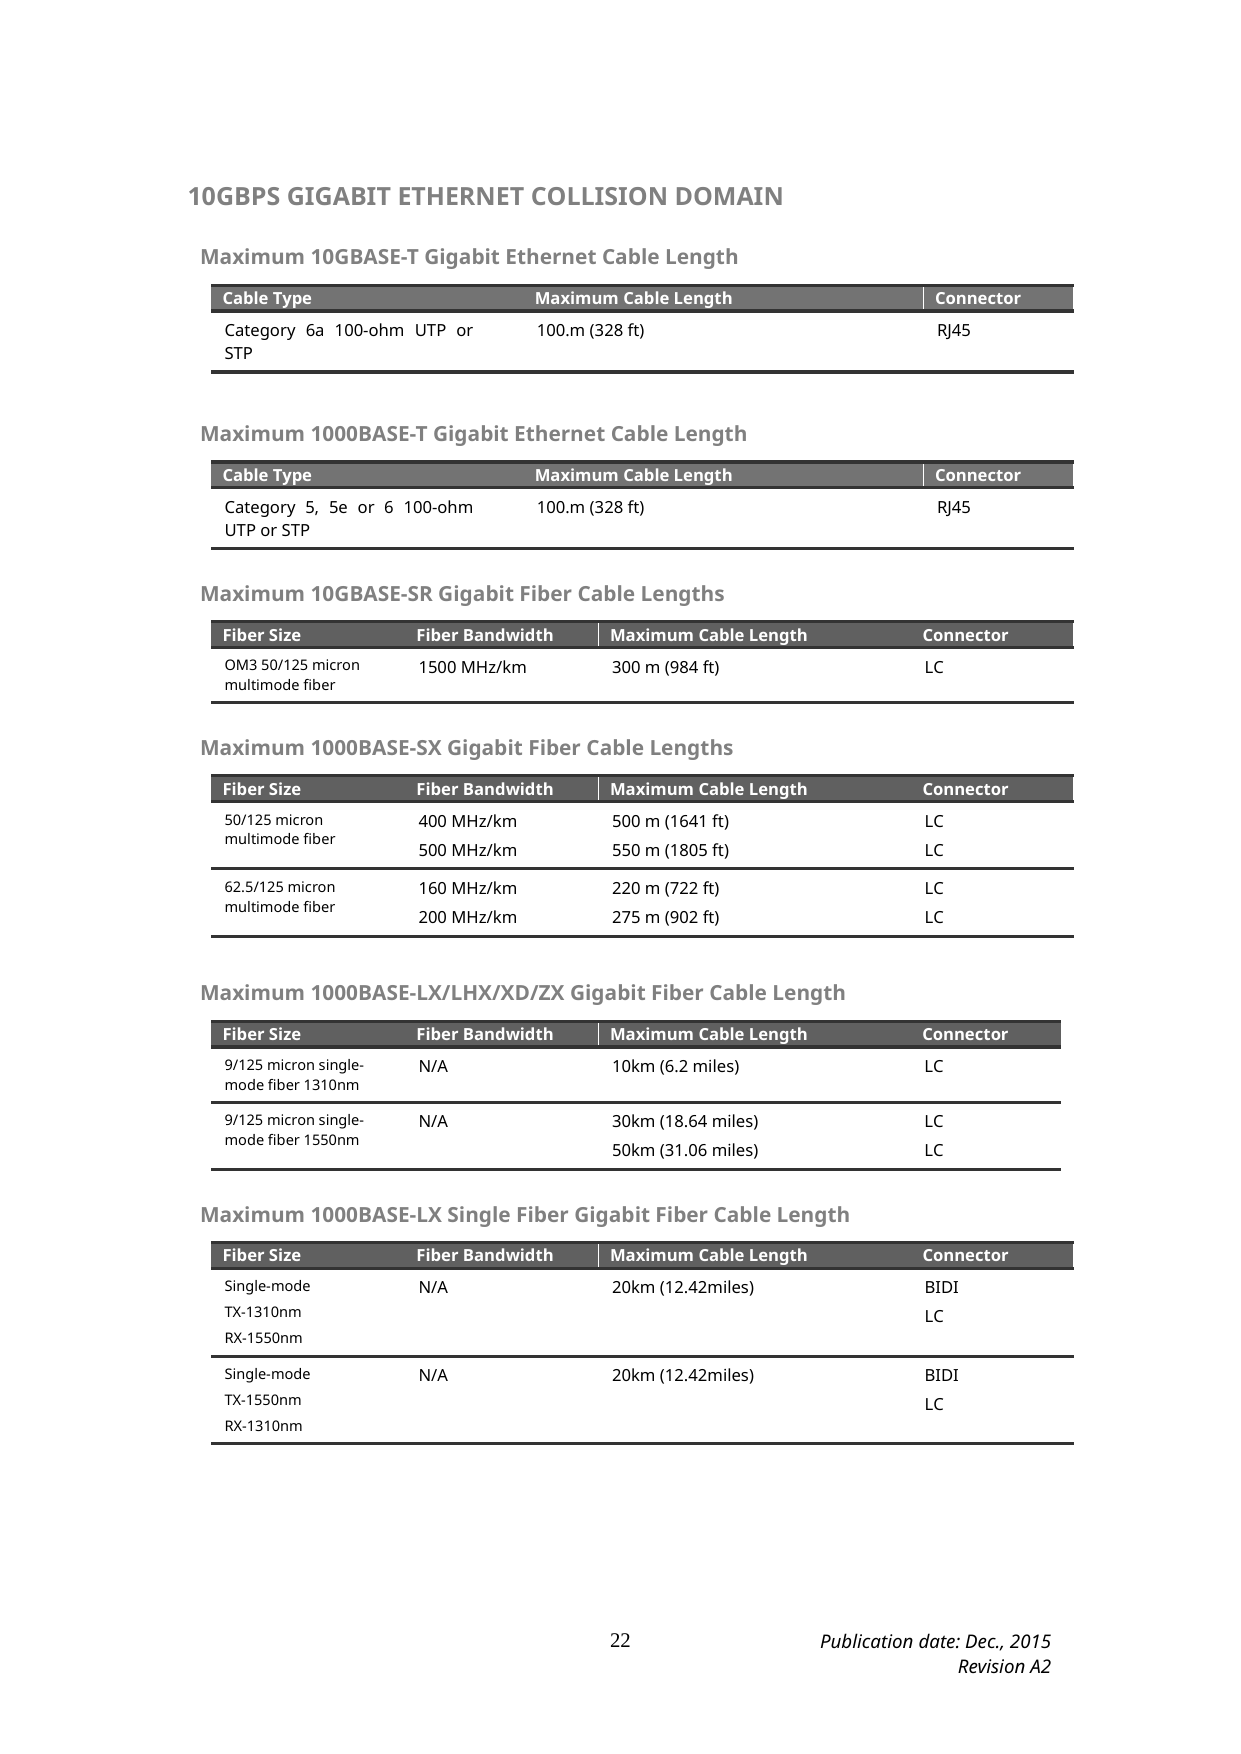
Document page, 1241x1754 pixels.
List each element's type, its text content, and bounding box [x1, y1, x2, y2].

text Maximum 1000BASE-T Gigabit Ethernet Cable Length [200, 419, 1053, 448]
table_header Maximum Cable Length [523, 464, 923, 486]
table_cell BIDI LC [911, 1358, 1073, 1442]
table_header Connector [911, 623, 1073, 646]
table_cell 100.m (328 ft) [523, 313, 923, 370]
table_header Connector [924, 287, 1073, 309]
table_header Connector [924, 464, 1073, 486]
table_header Fiber Bandwidth [405, 1023, 598, 1045]
table_header Connector [911, 777, 1073, 800]
table_cell RJ45 [924, 313, 1073, 370]
table_cell 20km (12.42miles) [599, 1270, 911, 1354]
text Maximum 1000BASE-LX/LHX/XD/ZX Gigabit Fiber Cable Length [200, 978, 1053, 1007]
table_cell LC LC [911, 870, 1073, 934]
table_header Connector [911, 1244, 1073, 1267]
table_header Fiber Size [211, 1023, 405, 1045]
table_cell RJ45 [924, 489, 1073, 547]
table_header Maximum Cable Length [523, 287, 923, 309]
table_cell 10km (6.2 miles) [599, 1049, 911, 1101]
table_header Fiber Bandwidth [405, 1244, 598, 1267]
text Maximum 10GBASE-T Gigabit Ethernet Cable Length [200, 242, 1053, 271]
table_cell N/A [405, 1270, 598, 1354]
table_cell 300 m (984 ft) [599, 649, 911, 701]
text 10GBPS GIGABIT ETHERNET COLLISION DOMAIN [187, 179, 1053, 213]
table_cell 400 MHz/km 500 MHz/km [405, 803, 598, 867]
table_header Fiber Size [211, 1244, 405, 1267]
table_cell OM3 50/125 micron multimode fiber [211, 649, 405, 701]
table_cell Single-mode TX-1310nm RX-1550nm [211, 1270, 405, 1354]
text Maximum 10GBASE-SR Gigabit Fiber Cable Lengths [200, 579, 1053, 607]
table_cell N/A [405, 1049, 598, 1101]
table_cell 500 m (1641 ft) 550 m (1805 ft) [599, 803, 911, 867]
table_cell LC [911, 1049, 1061, 1101]
table_cell 160 MHz/km 200 MHz/km [405, 870, 598, 934]
table_cell N/A [405, 1104, 598, 1168]
table_cell 100.m (328 ft) [523, 489, 923, 547]
table_cell Category 5, 5e or 6 100-ohm UTP or STP [211, 489, 523, 547]
table_cell LC LC [911, 1104, 1061, 1168]
table_cell N/A [405, 1358, 598, 1442]
table_cell LC [911, 649, 1073, 701]
table_cell Single-mode TX-1550nm RX-1310nm [211, 1358, 405, 1442]
table_cell 9/125 micron single-mode fiber 1550nm [211, 1104, 405, 1168]
table_header Maximum Cable Length [599, 777, 911, 800]
table_header Cable Type [211, 464, 523, 486]
table_header Connector [911, 1023, 1061, 1045]
table_header Maximum Cable Length [599, 1244, 911, 1267]
text Maximum 1000BASE-SX Gigabit Fiber Cable Lengths [200, 733, 1053, 762]
table_header Maximum Cable Length [599, 1023, 911, 1045]
table_cell 30km (18.64 miles) 50km (31.06 miles) [599, 1104, 911, 1168]
table_cell 20km (12.42miles) [599, 1358, 911, 1442]
table_cell Category 6a 100-ohm UTP or STP [211, 313, 523, 370]
table_cell 220 m (722 ft) 275 m (902 ft) [599, 870, 911, 934]
table_cell 9/125 micron single-mode fiber 1310nm [211, 1049, 405, 1101]
table_cell 1500 MHz/km [405, 649, 598, 701]
table_header Cable Type [211, 287, 523, 309]
table_header Fiber Bandwidth [405, 623, 598, 646]
table_header Fiber Size [211, 623, 405, 646]
table_cell BIDI LC [911, 1270, 1073, 1354]
table_cell 62.5/125 micron multimode fiber [211, 870, 405, 934]
table_header Maximum Cable Length [599, 623, 911, 646]
table_header Fiber Size [211, 777, 405, 800]
text Maximum 1000BASE-LX Single Fiber Gigabit Fiber Cable Length [200, 1200, 1053, 1228]
table_header Fiber Bandwidth [405, 777, 598, 800]
table_cell LC LC [911, 803, 1073, 867]
table_cell 50/125 micron multimode fiber [211, 803, 405, 867]
